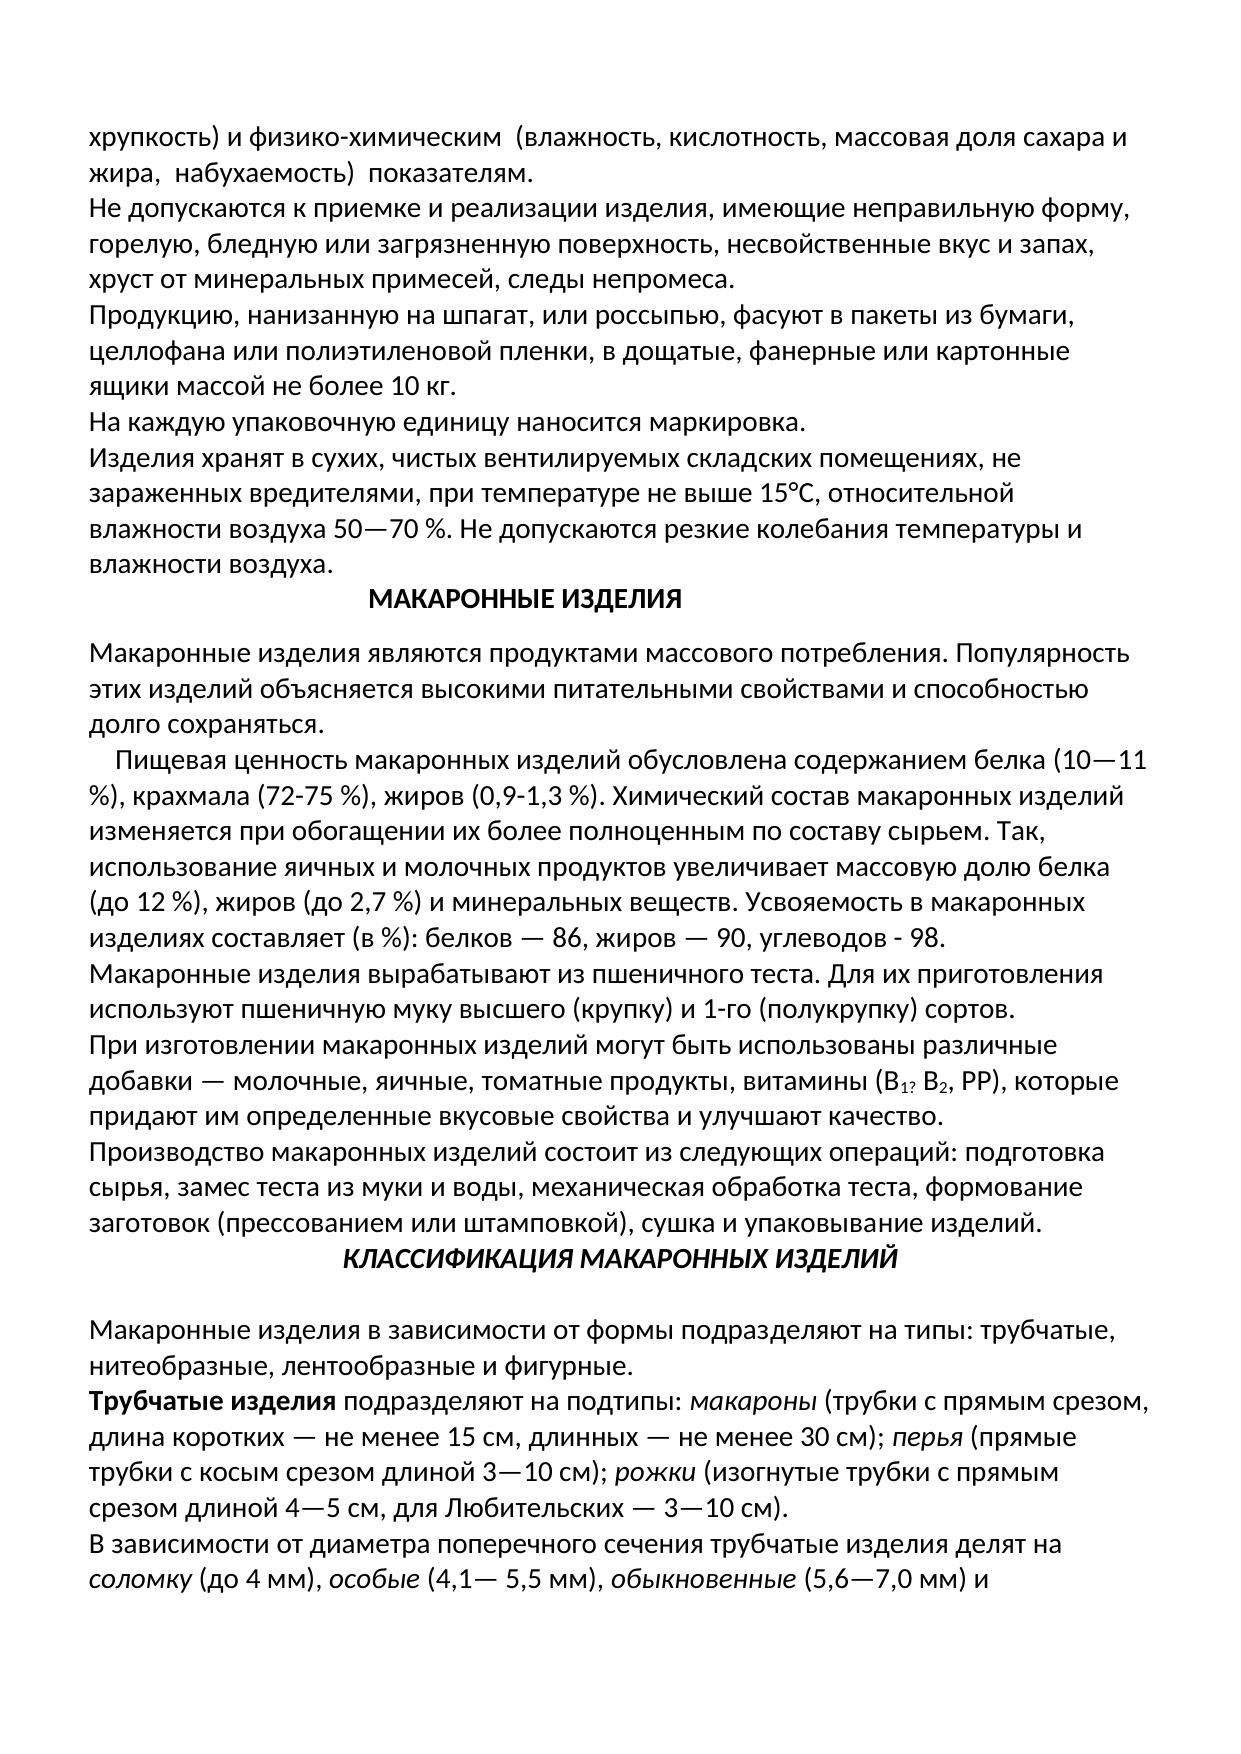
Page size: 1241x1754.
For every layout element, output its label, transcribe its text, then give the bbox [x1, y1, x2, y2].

text Макаронные изделия в зависимости от формы подразделяют на типы: трубчатые, нитеобразные, лентообразные и фигурные. [89, 1311, 1152, 1382]
text Макаронные изделия вырабатывают из пшеничного теста. Для их приготовления используют пшеничную муку высшего (крупку) и 1-го (полукрупку) сортов. [89, 955, 1152, 1026]
text Трубчатые изделия подразделяют на подтипы: макароны (трубки с прямым срезом, длина коротких — не менее 15 см, длинных — не менее 30 см); перья (прямые трубки с косым срезом длиной 3—10 см); рожки (изогнутые трубки с прямым срезом длиной 4—5 см, для Любительских — 3—10 см). [89, 1382, 1152, 1525]
text При изготовлении макаронных изделий могут быть использованы различные добавки — молочные, яичные, томатные продукты, витамины (В1? В2, РР), которые придают им определенные вкусовые свойства и улучшают качество. [89, 1026, 1152, 1133]
text Производство макаронных изделий состоит из следующих операций: подготовка сырья, замес теста из муки и воды, механическая обработка теста, формование заготовок (прессованием или штамповкой), сушка и упаковывание изделий. [89, 1133, 1152, 1240]
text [89, 118, 1152, 189]
text Не допускаются к приемке и реализации изделия, имеющие неправильную форму, горелую, бледную или загрязненную поверхность, несвойственные вкус и запах, хруст от минеральных примесей, следы непромеса. [89, 189, 1152, 296]
text Макаронные изделия являются продуктами массового потребления. Популярность этих изделий объясняется высокими питательными свойствами и способностью долго сохраняться. [89, 634, 1152, 741]
text На каждую упаковочную единицу наносится маркировка. [89, 403, 1152, 439]
text Пищевая ценность макаронных изделий обусловлена содержанием белка (10—11 %), крахмала (72-75 %), жиров (0,9-1,3 %). Химический состав макаронных изделий изменяется при обогащении их более полноценным по составу сырьем. Так, использование яичных и молочных продуктов увеличивает массовую долю белка (до 12 %), жиров (до 2,7 %) и минеральных веществ. Усвояемость в макаронных изделиях составляет (в %): белков — 86, жиров — 90, углеводов - 98. [89, 741, 1152, 955]
text МАКАРОННЫЕ ИЗДЕЛИЯ [232, 581, 1152, 615]
text Изделия хранят в сухих, чистых вентилируемых складских помещениях, не зараженных вредителями, при температуре не выше 15°С, относительной влажности воздуха 50—70 %. Не допускаются резкие колебания температуры и влажности воздуха. [89, 439, 1152, 581]
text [89, 1525, 1152, 1596]
text Продукцию, нанизанную на шпагат, или россыпью, фасуют в пакеты из бумаги, целлофана или полиэтиленовой пленки, в дощатые, фанерные или картонные ящики массой не более 10 кг. [89, 296, 1152, 403]
text КЛАССИФИКАЦИЯ МАКАРОННЫХ ИЗДЕЛИЙ [89, 1240, 1152, 1275]
